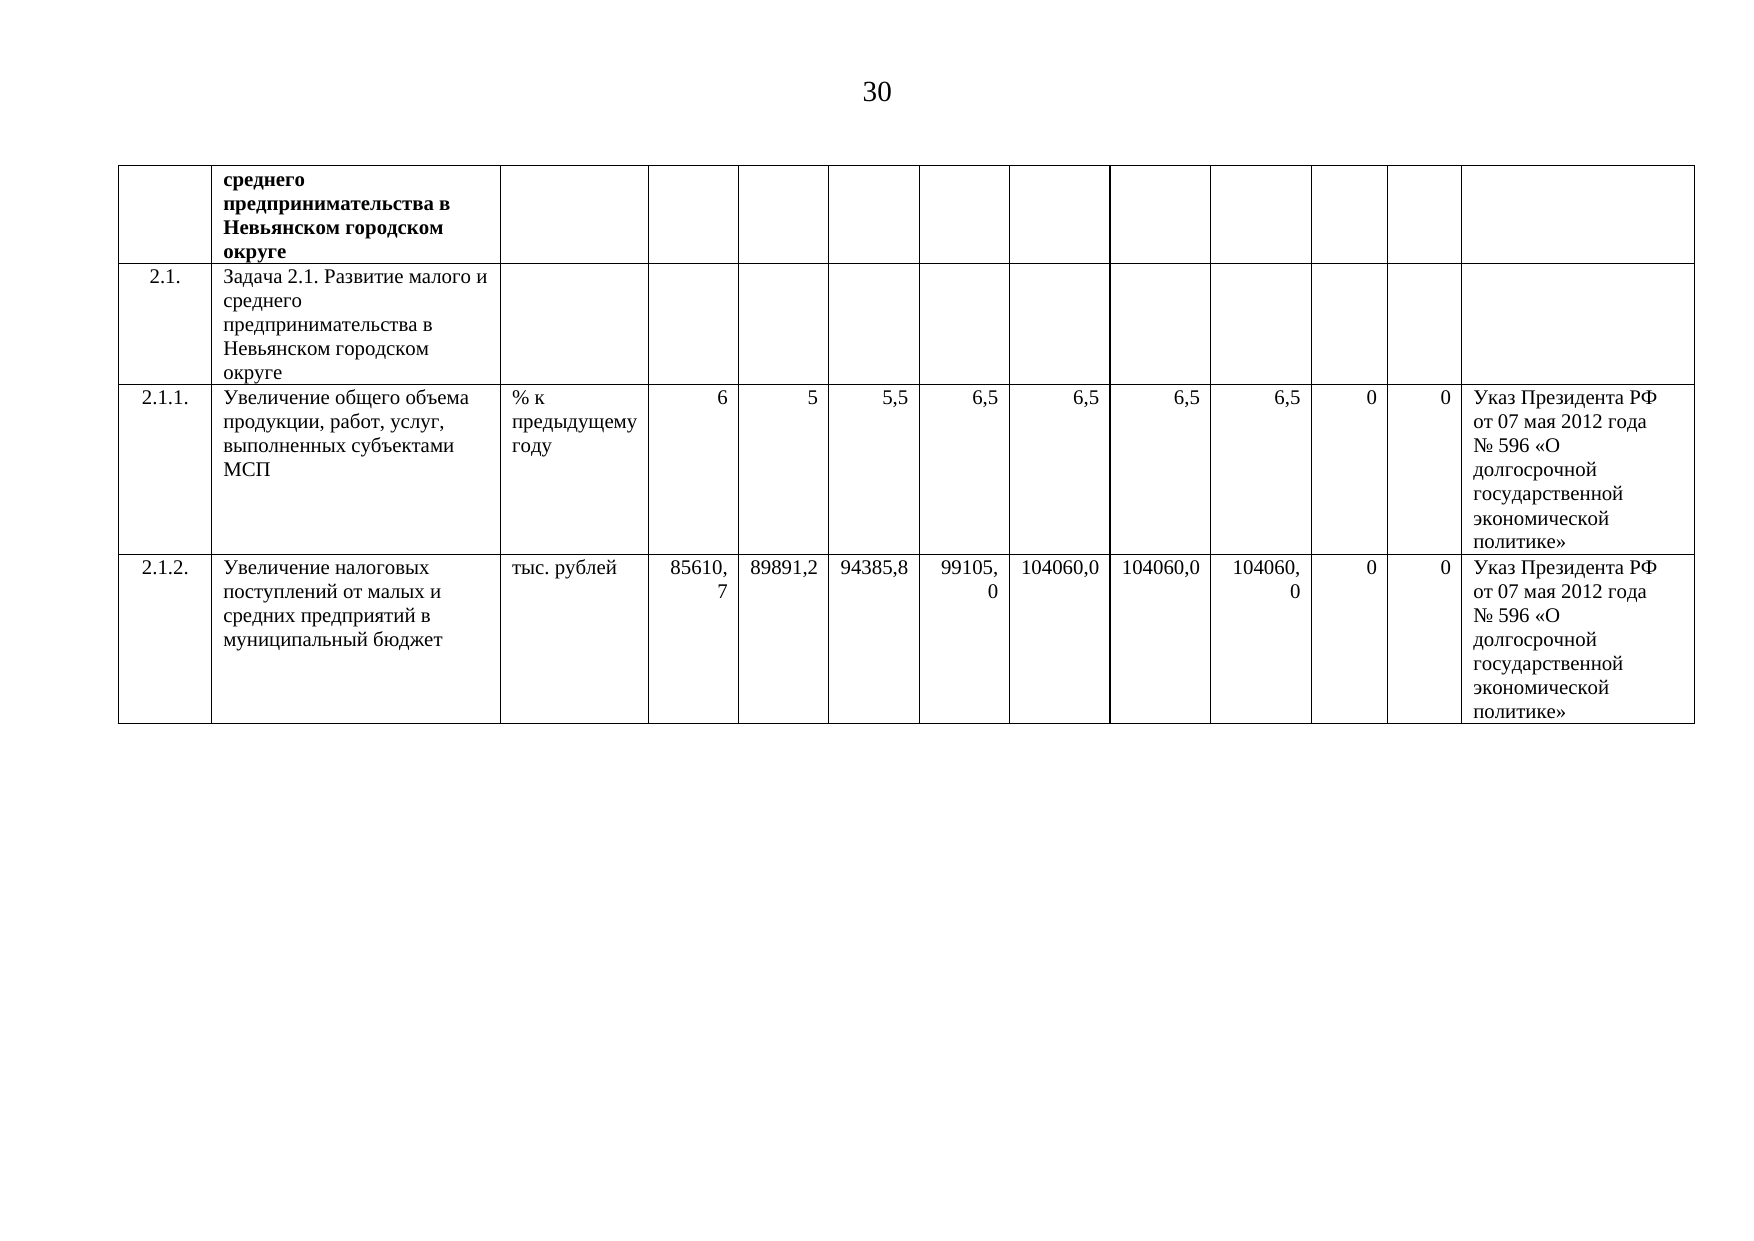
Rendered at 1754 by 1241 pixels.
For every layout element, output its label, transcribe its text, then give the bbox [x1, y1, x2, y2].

table_cell 0 [1388, 385, 1461, 553]
table_cell [1312, 166, 1387, 263]
table_cell 99105,0 [920, 555, 1009, 723]
table_cell [649, 264, 738, 384]
table_cell [1211, 264, 1311, 384]
table_cell [501, 264, 648, 384]
table_cell 85610,7 [649, 555, 738, 723]
table_cell 0 [1312, 385, 1387, 553]
table_cell [1312, 264, 1387, 384]
table_cell [739, 166, 828, 263]
table_cell 2.1.1. [119, 385, 211, 553]
table_cell 0 [1388, 555, 1461, 723]
table_cell 6 [649, 385, 738, 553]
table_cell 6,5 [1211, 385, 1311, 553]
table_cell 5,5 [829, 385, 919, 553]
table_cell [1462, 264, 1694, 384]
table_cell 104060,0 [1211, 555, 1311, 723]
table_cell 6,5 [920, 385, 1009, 553]
table_cell Указ Президента РФ от 07 мая 2012 года № 596 «О долгосрочной государственной экономической политике» [1462, 555, 1694, 723]
table_cell % к предыдущему году [501, 385, 648, 553]
table_cell [920, 166, 1009, 263]
table_cell 104060,0 [1111, 555, 1210, 723]
table_cell 94385,8 [829, 555, 919, 723]
table_cell Увеличение налоговых поступлений от малых и средних предприятий в муниципальный бюджет [212, 555, 500, 723]
table_cell Увеличение общего объема продукции, работ, услуг, выполненных субъектами МСП [212, 385, 500, 553]
table_cell 2.1. [119, 264, 211, 384]
table_cell [829, 166, 919, 263]
table_cell [649, 166, 738, 263]
table_cell 89891,2 [739, 555, 828, 723]
table_cell [1111, 264, 1210, 384]
table_cell 2.1.2. [119, 555, 211, 723]
table_cell [1211, 166, 1311, 263]
table_cell [739, 264, 828, 384]
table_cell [212, 166, 500, 263]
table_cell 104060,0 [1010, 555, 1109, 723]
table_cell 6,5 [1111, 385, 1210, 553]
table_cell 5 [739, 385, 828, 553]
table_cell [829, 264, 919, 384]
table_cell тыс. рублей [501, 555, 648, 723]
table_cell [920, 264, 1009, 384]
table_cell [1111, 166, 1210, 263]
table_cell [1388, 264, 1461, 384]
table_cell 2. [119, 166, 211, 263]
table_cell 6,5 [1010, 385, 1109, 553]
table_cell [1388, 166, 1461, 263]
table_cell [501, 166, 648, 263]
table_cell [1462, 166, 1694, 263]
table_cell Задача 2.1. Развитие малого и среднего предпринимательства в Невьянском городском округе [212, 264, 500, 384]
table_cell [1010, 264, 1109, 384]
table_cell [1010, 166, 1109, 263]
table_cell 0 [1312, 555, 1387, 723]
table_cell Указ Президента РФ от 07 мая 2012 года № 596 «О долгосрочной государственной экономической политике» [1462, 385, 1694, 553]
